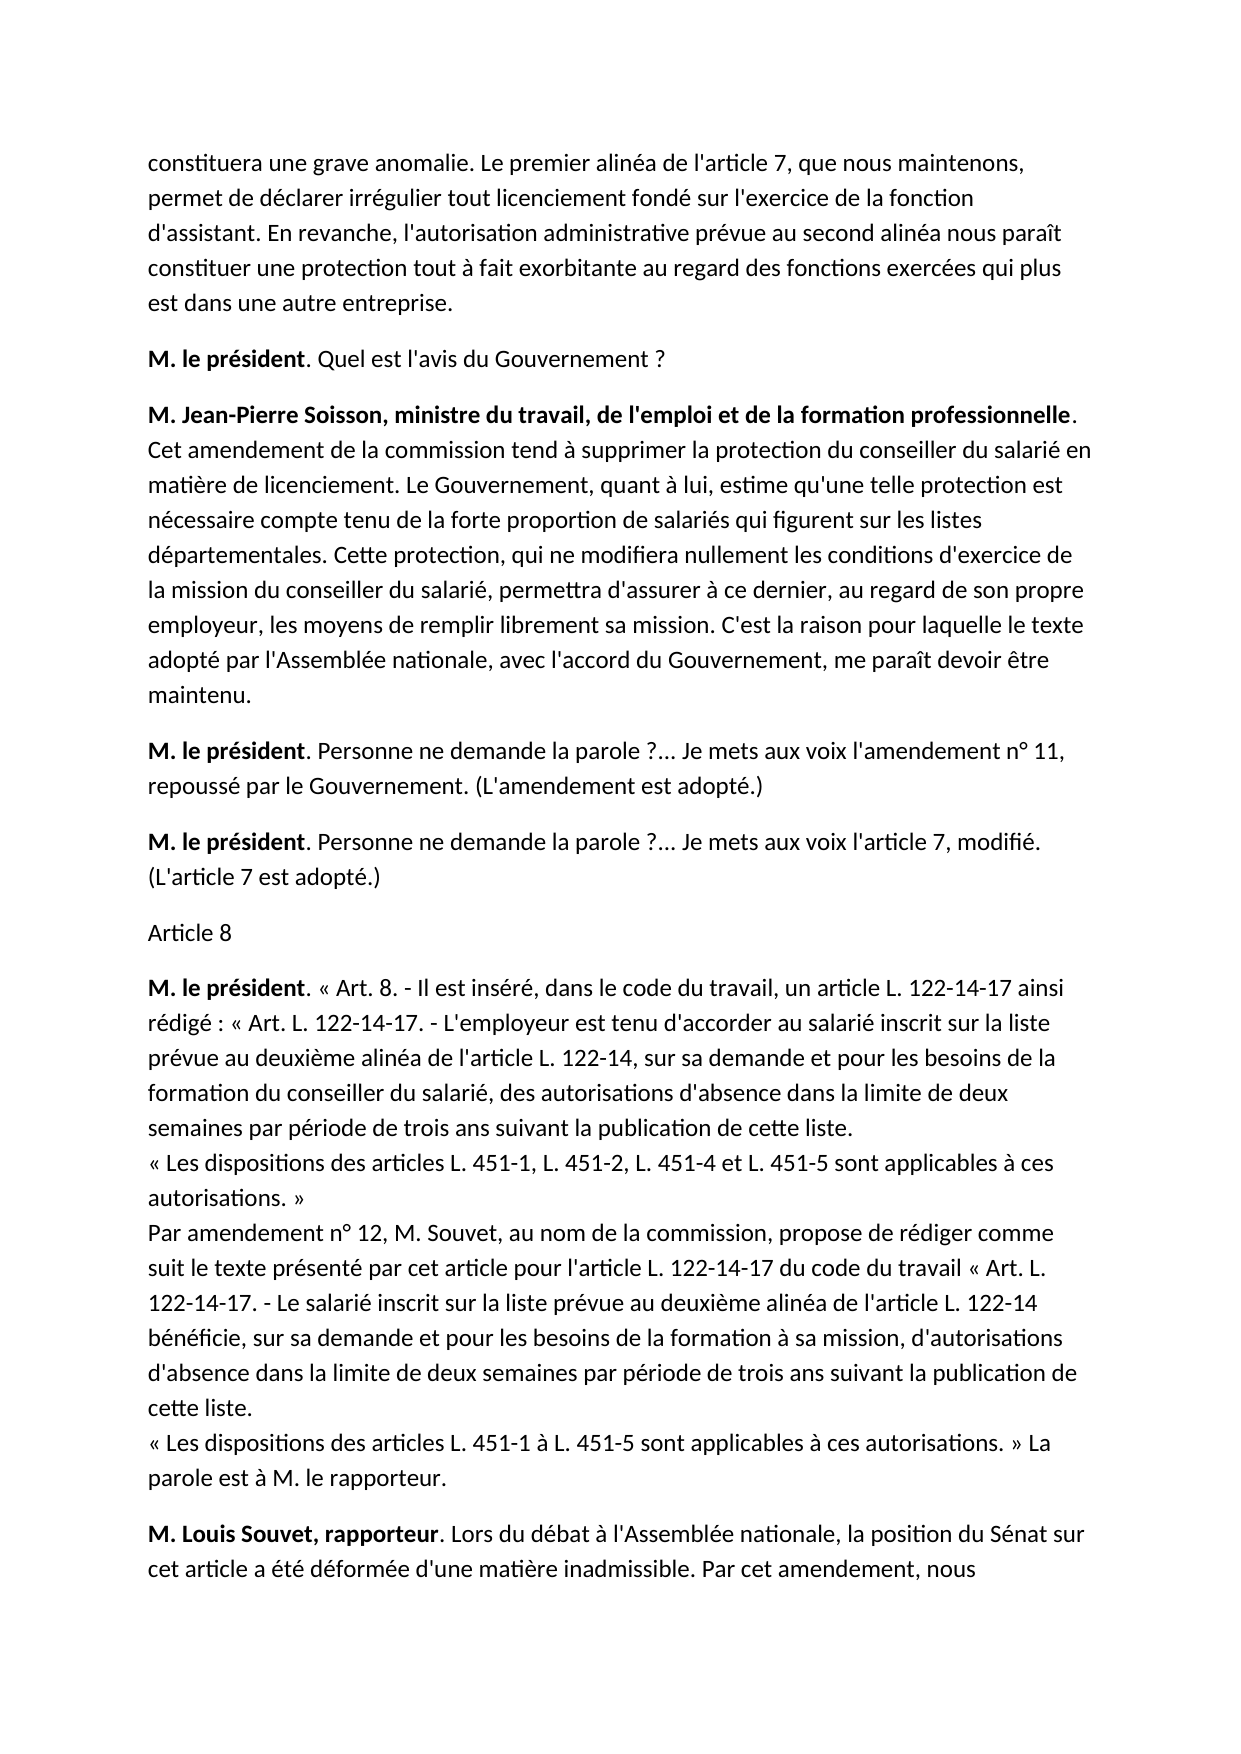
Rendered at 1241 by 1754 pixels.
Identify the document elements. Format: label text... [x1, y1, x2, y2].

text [148, 148, 1093, 318]
text M. le président. Personne ne demande la parole ?... Je mets aux voix l'article 7, modifié. (L'article 7 est adopté.) [148, 826, 1093, 891]
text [148, 1518, 1093, 1584]
text M. le président. Quel est l'avis du Gouvernement ? [148, 343, 1093, 374]
text M. le président. Personne ne demande la parole ?... Je mets aux voix l'amendement n° 11, repoussé par le Gouvernement. (L'amendement est adopté.) [148, 735, 1093, 801]
text Article 8 [148, 917, 1093, 947]
text M. Jean-Pierre Soisson, ministre du travail, de l'emploi et de la formation professionnelle. Cet amendement de la commission tend à supprimer la protection du conseiller du salarié en matière de licenciement. Le Gouvernement, quant à lui, estime qu'une telle protection est nécessaire compte tenu de la forte proportion de salariés qui figurent sur les listes départementales. Cette protection, qui ne modifiera nullement les conditions d'exercice de la mission du conseiller du salarié, permettra d'assurer à ce dernier, au regard de son propre employeur, les moyens de remplir librement sa mission. C'est la raison pour laquelle le texte adopté par l'Assemblée nationale, avec l'accord du Gouvernement, me paraît devoir être maintenu. [148, 399, 1093, 710]
text M. le président. « Art. 8. - Il est inséré, dans le code du travail, un article L. 122-14-17 ainsi rédigé : « Art. L. 122-14-17. - L'employeur est tenu d'accorder au salarié inscrit sur la liste prévue au deuxième alinéa de l'article L. 122-14, sur sa demande et pour les besoins de la formation du conseiller du salarié, des autorisations d'absence dans la limite de deux semaines par période de trois ans suivant la publication de cette liste. « Les dispositions des articles L. 451-1, L. 451-2, L. 451-4 et L. 451-5 sont applicables à ces autorisations. » Par amendement n° 12, M. Souvet, au nom de la commission, propose de rédiger comme suit le texte présenté par cet article pour l'article L. 122-14-17 du code du travail « Art. L. 122-14-17. - Le salarié inscrit sur la liste prévue au deuxième alinéa de l'article L. 122-14 bénéficie, sur sa demande et pour les besoins de la formation à sa mission, d'autorisations d'absence dans la limite de deux semaines par période de trois ans suivant la publication de cette liste. « Les dispositions des articles L. 451-1 à L. 451-5 sont applicables à ces autorisations. » La parole est à M. le rapporteur. [148, 973, 1093, 1493]
